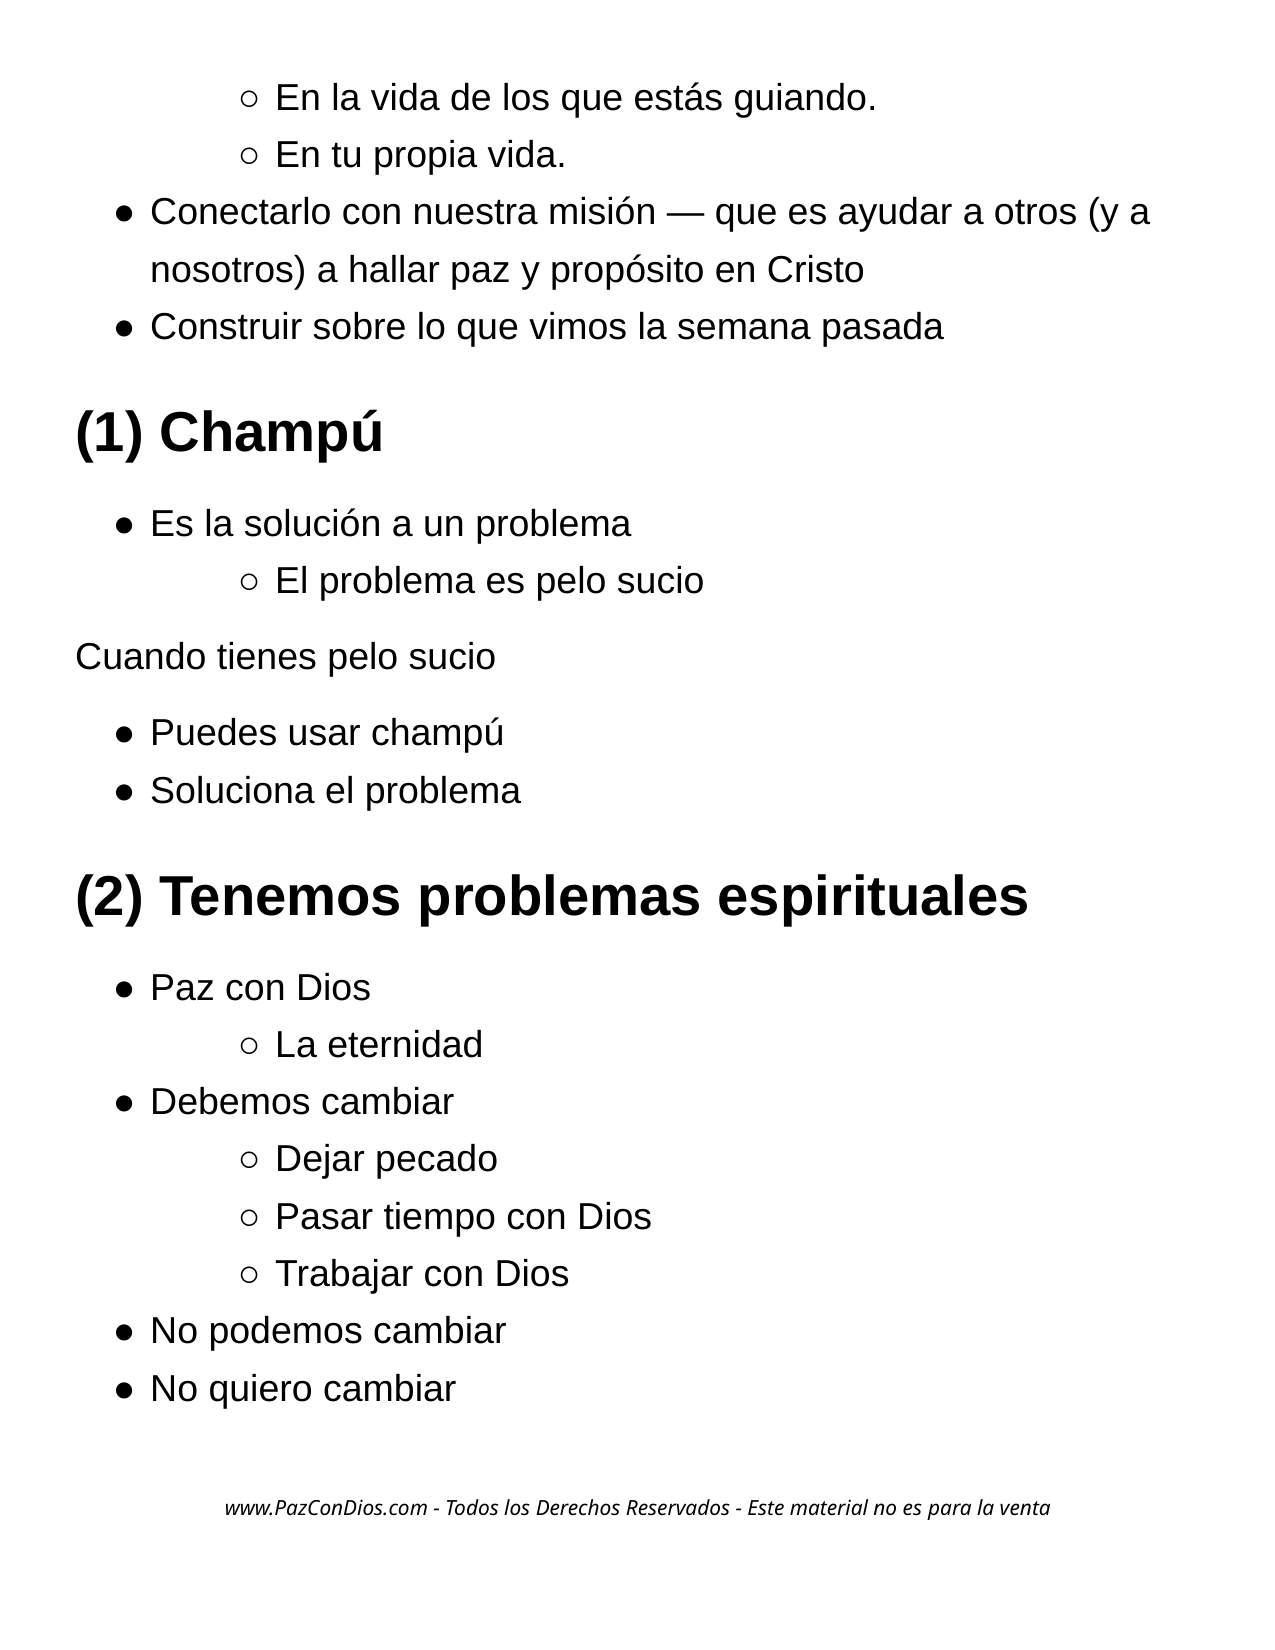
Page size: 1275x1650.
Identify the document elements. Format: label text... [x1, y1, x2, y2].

list Soluciona el problema [113, 768, 1200, 811]
list Debemos cambiar [113, 1079, 1200, 1122]
list Trabajar con Dios [238, 1251, 1200, 1294]
subtitle (1) Champú [75, 399, 1200, 464]
list Es la solución a un problema [113, 501, 1200, 544]
list El problema es pelo sucio [238, 558, 1200, 602]
list En la vida de los que estás guiando. [238, 75, 1200, 118]
list No quiero cambiar [113, 1366, 1200, 1409]
text Cuando tienes pelo sucio [75, 634, 1200, 678]
subtitle (2) Tenemos problemas espirituales [75, 863, 1200, 927]
list Pasar tiempo con Dios [238, 1194, 1200, 1237]
list Dejar pecado [238, 1137, 1200, 1180]
list Puedes usar champú [113, 711, 1200, 754]
list En tu propia vida. [238, 132, 1200, 175]
list Paz con Dios [113, 965, 1200, 1008]
list No podemos cambiar [113, 1308, 1200, 1352]
list La eternidad [238, 1022, 1200, 1065]
list Conectarlo con nuestra misión — que es ayudar a otros (y a nosotros) a hallar paz y propósito en Cristo [113, 189, 1200, 290]
list Construir sobre lo que vimos la semana pasada [113, 304, 1200, 347]
